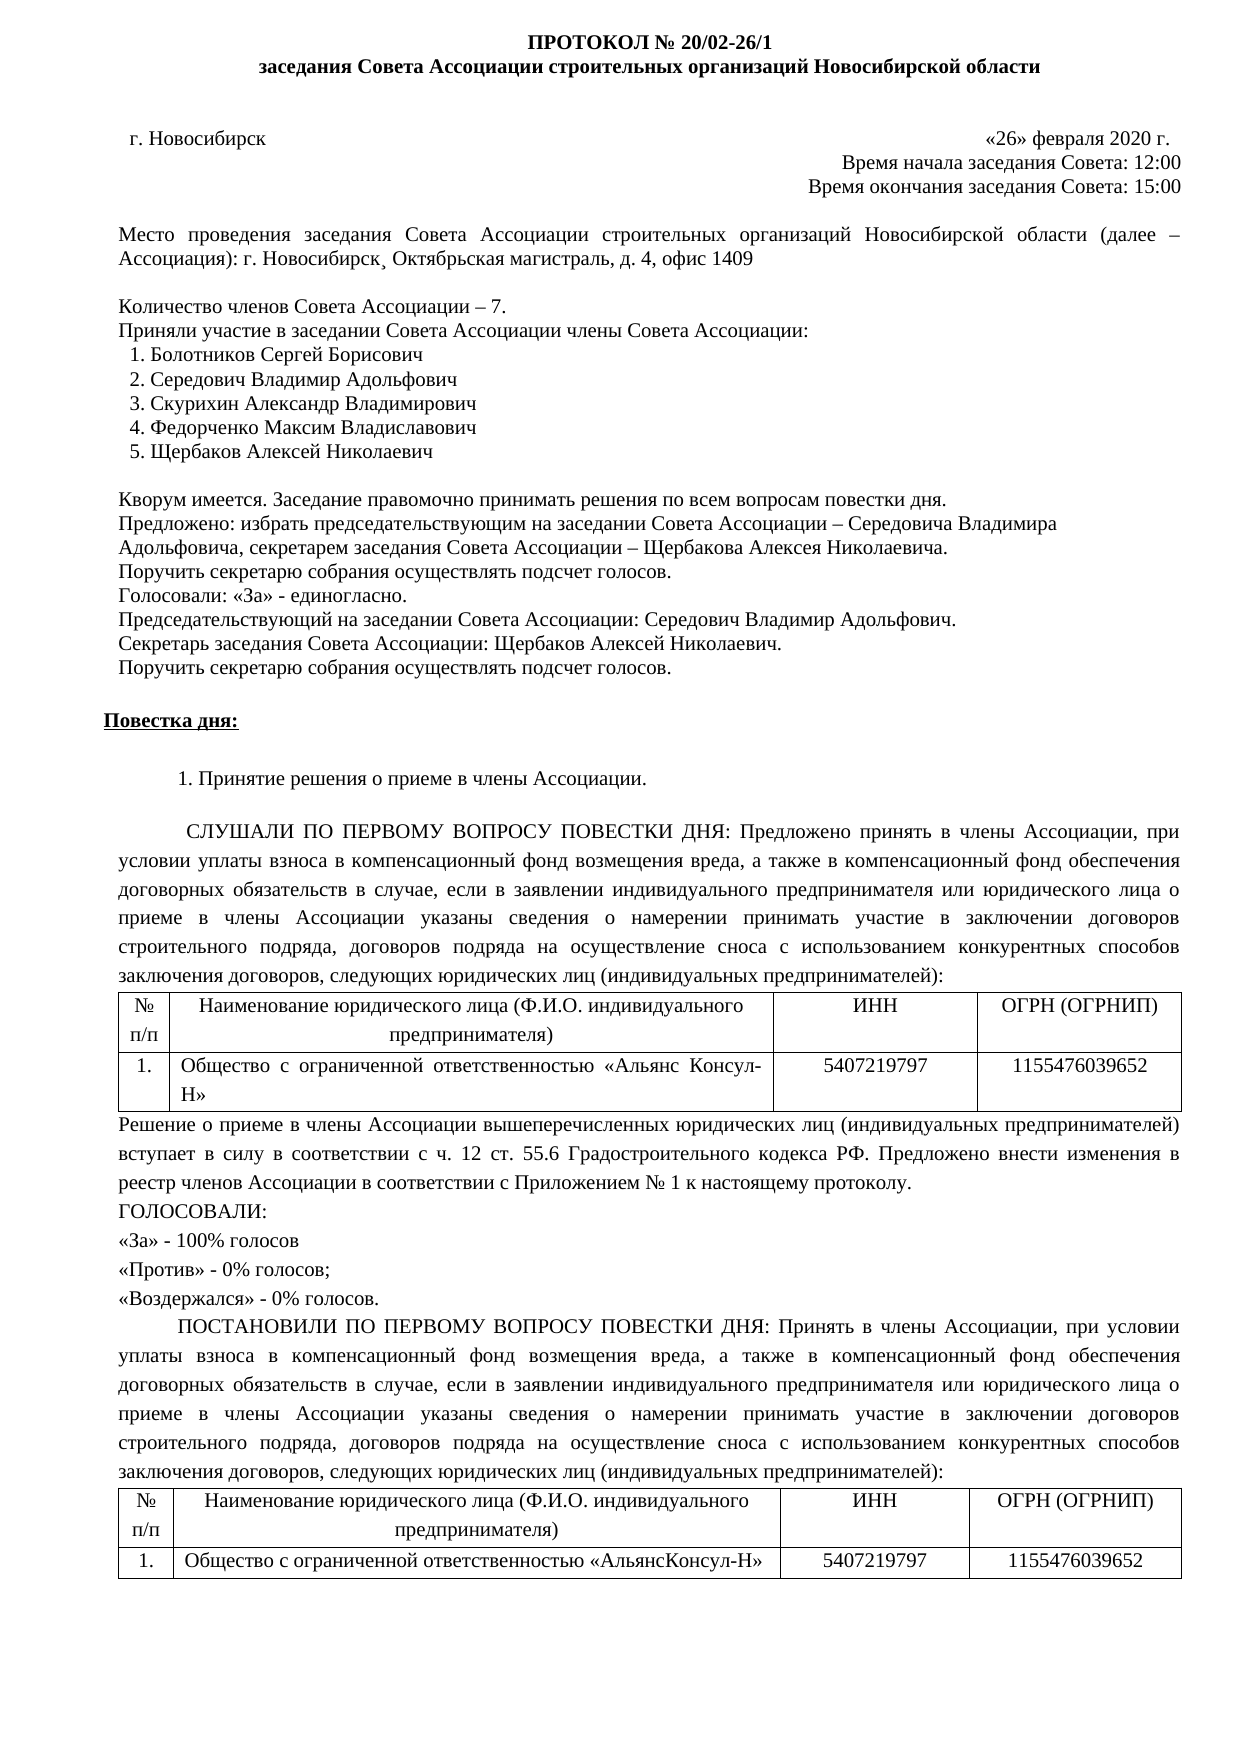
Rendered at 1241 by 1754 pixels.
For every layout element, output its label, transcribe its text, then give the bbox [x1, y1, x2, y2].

table_cell 1. [119, 1548, 173, 1578]
text СЛУШАЛИ ПО ПЕРВОМУ ВОПРОСУ ПОВЕСТКИ ДНЯ: Предложено принять в члены Ассоциации, при условии уплаты взноса в компенсационный фонд возмещения вреда, а также в компенсационный фонд обеспечения договорных обязательств в случае, если в заявлении индивидуального предпринимателя или юридического лица о приеме в члены Ассоциации указаны сведения о намерении принимать участие в заключении договоров строительного подряда, договоров подряда на осуществление сноса с использованием конкурентных способов заключения договоров, следующих юридических лиц (индивидуальных предпринимателей): [118, 819, 1181, 987]
text Предложено: избрать председательствующим на заседании Совета Ассоциации – Середовича Владимира Адольфовича, секретарем заседания Совета Ассоциации – Щербакова Алексея Николаевича. [118, 511, 1181, 559]
table_cell 2. Середович Владимир Адольфович [118, 366, 1181, 391]
text «Воздержался» - 0% голосов. [118, 1285, 1181, 1309]
text ПРОТОКОЛ № 20/02-26/1 [118, 29, 1181, 54]
text заседания Совета Ассоциации строительных организаций Новосибирской области [118, 54, 1181, 78]
table_cell 1. [119, 1053, 169, 1111]
text Поручить секретарю собрания осуществлять подсчет голосов. [118, 655, 1181, 679]
table_cell 5. Щербаков Алексей Николаевич [118, 439, 1181, 463]
text Поручить секретарю собрания осуществлять подсчет голосов. [118, 559, 1181, 583]
table_cell 3. Скурихин Александр Владимирович [118, 391, 1181, 414]
text Время окончания заседания Совета: 15:00 [118, 174, 1181, 198]
table_cell 5407219797 [774, 1053, 977, 1111]
text ПОСТАНОВИЛИ ПО ПЕРВОМУ ВОПРОСУ ПОВЕСТКИ ДНЯ: Принять в члены Ассоциации, при условии уплаты взноса в компенсационный фонд возмещения вреда, а также в компенсационный фонд обеспечения договорных обязательств в случае, если в заявлении индивидуального предпринимателя или юридического лица о приеме в члены Ассоциации указаны сведения о намерении принимать участие в заключении договоров строительного подряда, договоров подряда на осуществление сноса с использованием конкурентных способов заключения договоров, следующих юридических лиц (индивидуальных предпринимателей): [118, 1314, 1181, 1483]
text Голосовали: «За» - единогласно. [118, 583, 1181, 607]
text Время начала заседания Совета: 12:00 [118, 150, 1181, 174]
table_header ИНН [781, 1489, 969, 1547]
table_header ИНН [774, 993, 977, 1052]
table_header № п/п [119, 993, 169, 1052]
table_header ОГРН (ОГРНИП) [978, 993, 1181, 1052]
text Повестка дня: [103, 708, 1181, 732]
table_header 1. Болотников Сергей Борисович [118, 343, 1181, 366]
table_header «26» февраля 2020 г. [650, 126, 1181, 150]
text «Против» - 0% голосов; [118, 1257, 1181, 1281]
text Кворум имеется. Заседание правомочно принимать решения по всем вопросам повестки дня. [118, 487, 1181, 511]
text Место проведения заседания Совета Ассоциации строительных организаций Новосибирской области (далее – Ассоциация): г. Новосибирск¸ Октябрьская магистраль, д. 4, офис 1409 [118, 222, 1181, 270]
table_header Наименование юридического лица (Ф.И.О. индивидуального предпринимателя) [174, 1489, 780, 1547]
table_header № п/п [119, 1489, 173, 1547]
table_cell Общество с ограниченной ответственностью «АльянсКонсул-Н» [174, 1548, 780, 1578]
text Решение о приеме в члены Ассоциации вышеперечисленных юридических лиц (индивидуальных предпринимателей) вступает в силу в соответствии с ч. 12 ст. 55.6 Градостроительного кодекса РФ. Предложено внести изменения в реестр членов Ассоциации в соответствии с Приложением № 1 к настоящему протоколу. [118, 1112, 1181, 1194]
text Председательствующий на заседании Совета Ассоциации: Середович Владимир Адольфович. [118, 607, 1181, 631]
table_cell 1155476039652 [970, 1548, 1181, 1578]
table_cell 4. Федорченко Максим Владиславович [118, 415, 1181, 439]
text Количество членов Совета Ассоциации – 7. [118, 294, 1181, 318]
text Приняли участие в заседании Совета Ассоциации члены Совета Ассоциации: [118, 318, 1181, 342]
text Секретарь заседания Совета Ассоциации: Щербаков Алексей Николаевич. [118, 631, 1181, 655]
list 1. Принятие решения о приеме в члены Ассоциации. [118, 766, 1181, 790]
text «За» - 100% голосов [118, 1228, 1181, 1252]
text ГОЛОСОВАЛИ: [118, 1199, 1181, 1223]
table_header г. Новосибирск [118, 126, 650, 150]
table_header ОГРН (ОГРНИП) [970, 1489, 1181, 1547]
table_cell 1155476039652 [978, 1053, 1181, 1111]
table_cell Общество с ограниченной ответственностью «Альянс Консул-Н» [170, 1053, 773, 1111]
table_cell 5407219797 [781, 1548, 969, 1578]
table_header Наименование юридического лица (Ф.И.О. индивидуального предпринимателя) [170, 993, 773, 1052]
